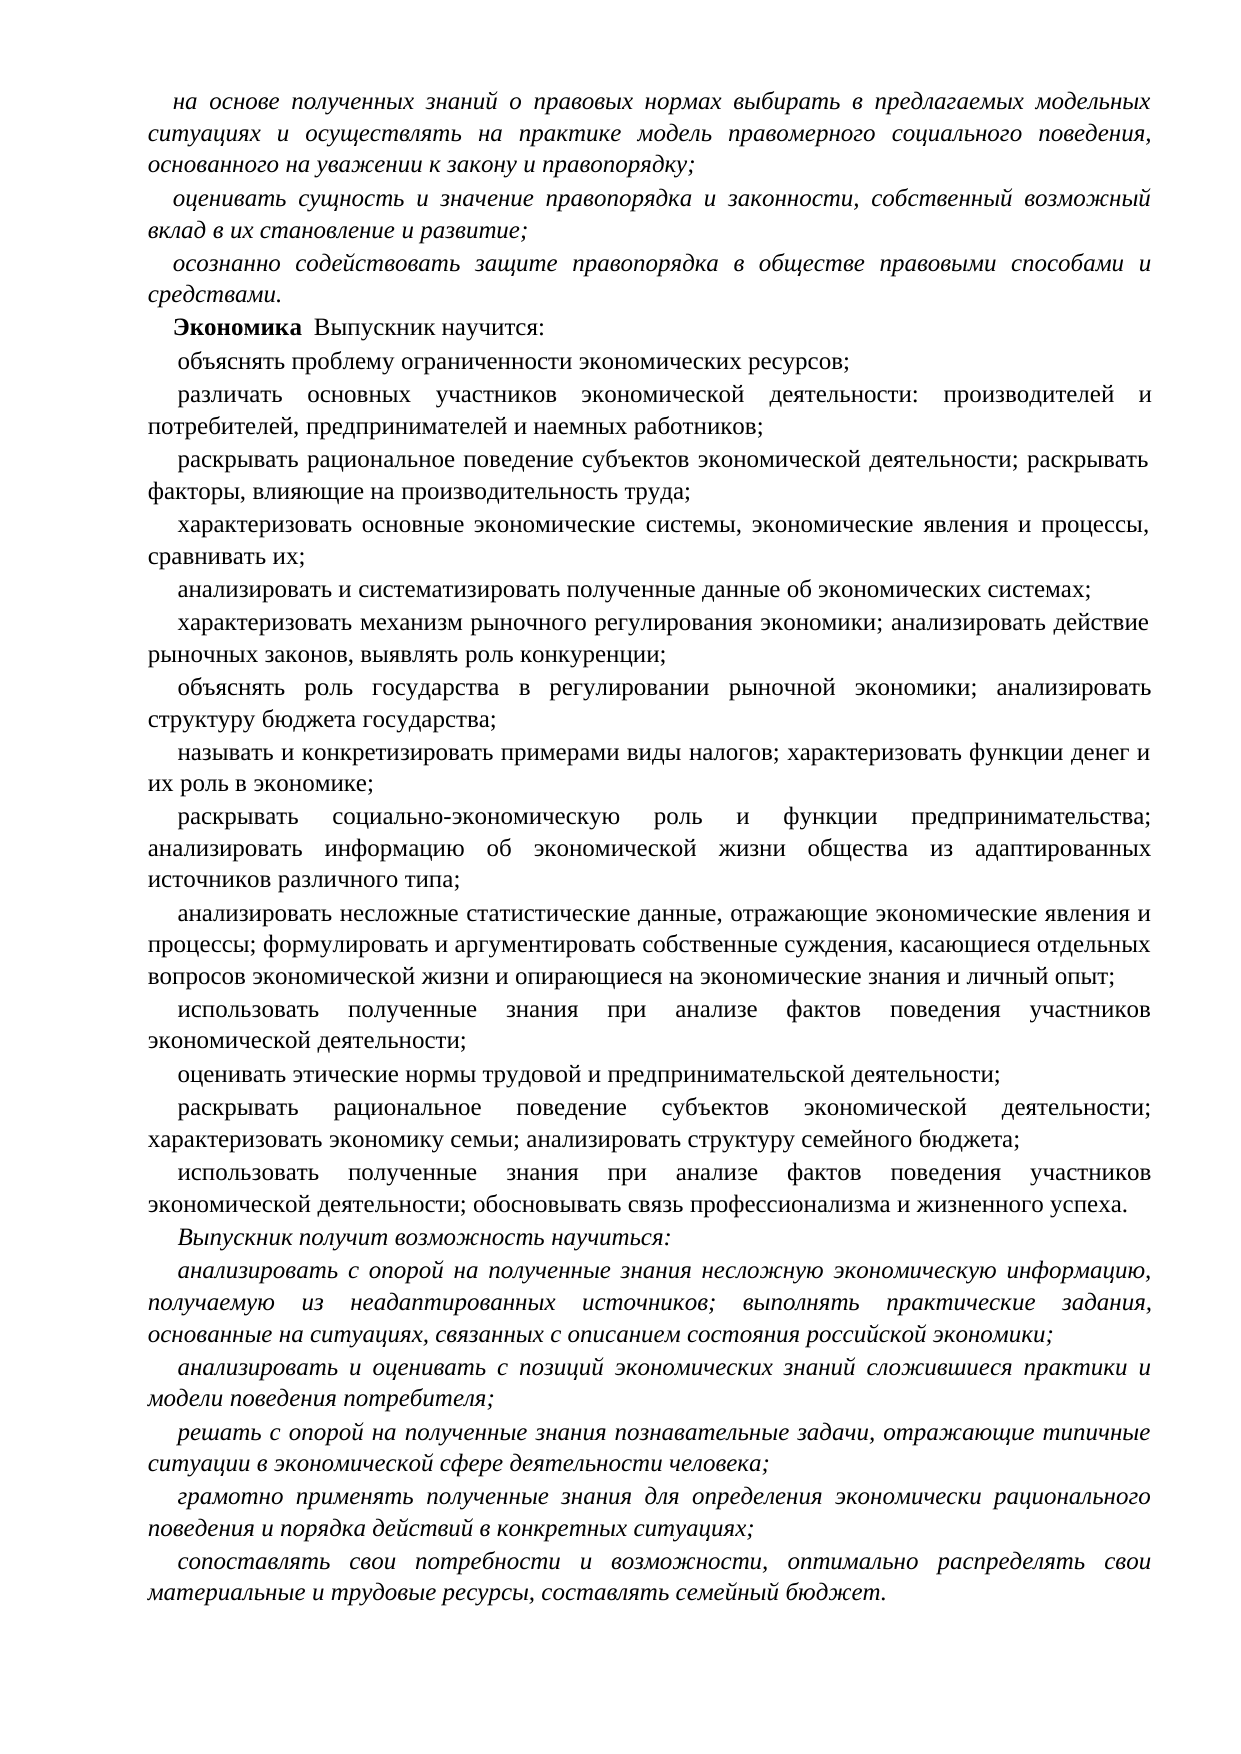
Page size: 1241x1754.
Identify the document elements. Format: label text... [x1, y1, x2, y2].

text раскрывать рациональное поведение субъектов экономической деятельности; характеризовать экономику семьи; анализировать структуру семейного бюджета; [148, 1092, 1151, 1153]
text анализировать и оценивать с позиций экономических знаний сложившиеся практики и модели поведения потребителя; [148, 1352, 1152, 1412]
text оценивать сущность и значение правопорядка и законности, собственный возможный вклад в их становление и развитие; [148, 183, 1152, 243]
text рыночных законов, выявлять роль конкуренции; [148, 641, 1240, 668]
text различать основных участников экономической деятельности: производителей и потребителей, предпринимателей и наемных работников; [148, 379, 1152, 439]
text Экономика Выпускник научится: [173, 312, 1240, 341]
text характеризовать основные экономические системы, экономические явления и процессы, сравнивать их; [148, 509, 1240, 570]
text Выпускник получит возможность научиться: [177, 1222, 1240, 1251]
text объяснять проблему ограниченности экономических ресурсов; [177, 346, 1240, 374]
text анализировать с опорой на полученные знания несложную экономическую информацию, получаемую из неадаптированных источников; выполнять практические задания, основанные на ситуациях, связанных с описанием состояния российской экономики; [148, 1256, 1152, 1347]
text раскрывать социально-экономическую роль и функции предпринимательства; анализировать информацию об экономической жизни общества из адаптированных источников различного типа; [148, 801, 1151, 893]
text на основе полученных знаний о правовых нормах выбирать в предлагаемых модельных ситуациях и осуществлять на практике модель правомерного социального поведения, основанного на уважении к закону и правопорядку; [148, 86, 1152, 178]
text раскрывать рациональное поведение субъектов экономической деятельности; раскрывать факторы, влияющие на производительность труда; [148, 444, 1240, 504]
text оценивать этические нормы трудовой и предпринимательской деятельности; [177, 1059, 1240, 1088]
text решать с опорой на полученные знания познавательные задачи, отражающие типичные ситуации в экономической сфере деятельности человека; [148, 1417, 1152, 1477]
text использовать полученные знания при анализе фактов поведения участников экономической деятельности; [148, 994, 1151, 1054]
text грамотно применять полученные знания для определения экономически рационального поведения и порядка действий в конкретных ситуациях; [148, 1481, 1152, 1542]
text осознанно содействовать защите правопорядка в обществе правовыми способами и средствами. [148, 248, 1151, 308]
text называть и конкретизировать примерами виды налогов; характеризовать функции денег и их роль в экономике; [148, 737, 1151, 797]
text сопоставлять свои потребности и возможности, оптимально распределять свои материальные и трудовые ресурсы, составлять семейный бюджет. [148, 1546, 1151, 1606]
text анализировать и систематизировать полученные данные об экономических системах; характеризовать механизм рыночного регулирования экономики; анализировать действие [177, 574, 1240, 636]
text использовать полученные знания при анализе фактов поведения участников экономической деятельности; обосновывать связь профессионализма и жизненного успеха. [148, 1157, 1152, 1217]
text объяснять роль государства в регулировании рыночной экономики; анализировать структуру бюджета государства; [148, 672, 1151, 733]
text анализировать несложные статистические данные, отражающие экономические явления и процессы; формулировать и аргументировать собственные суждения, касающиеся отдельных вопросов экономической жизни и опирающиеся на экономические знания и личный опыт; [148, 898, 1151, 989]
